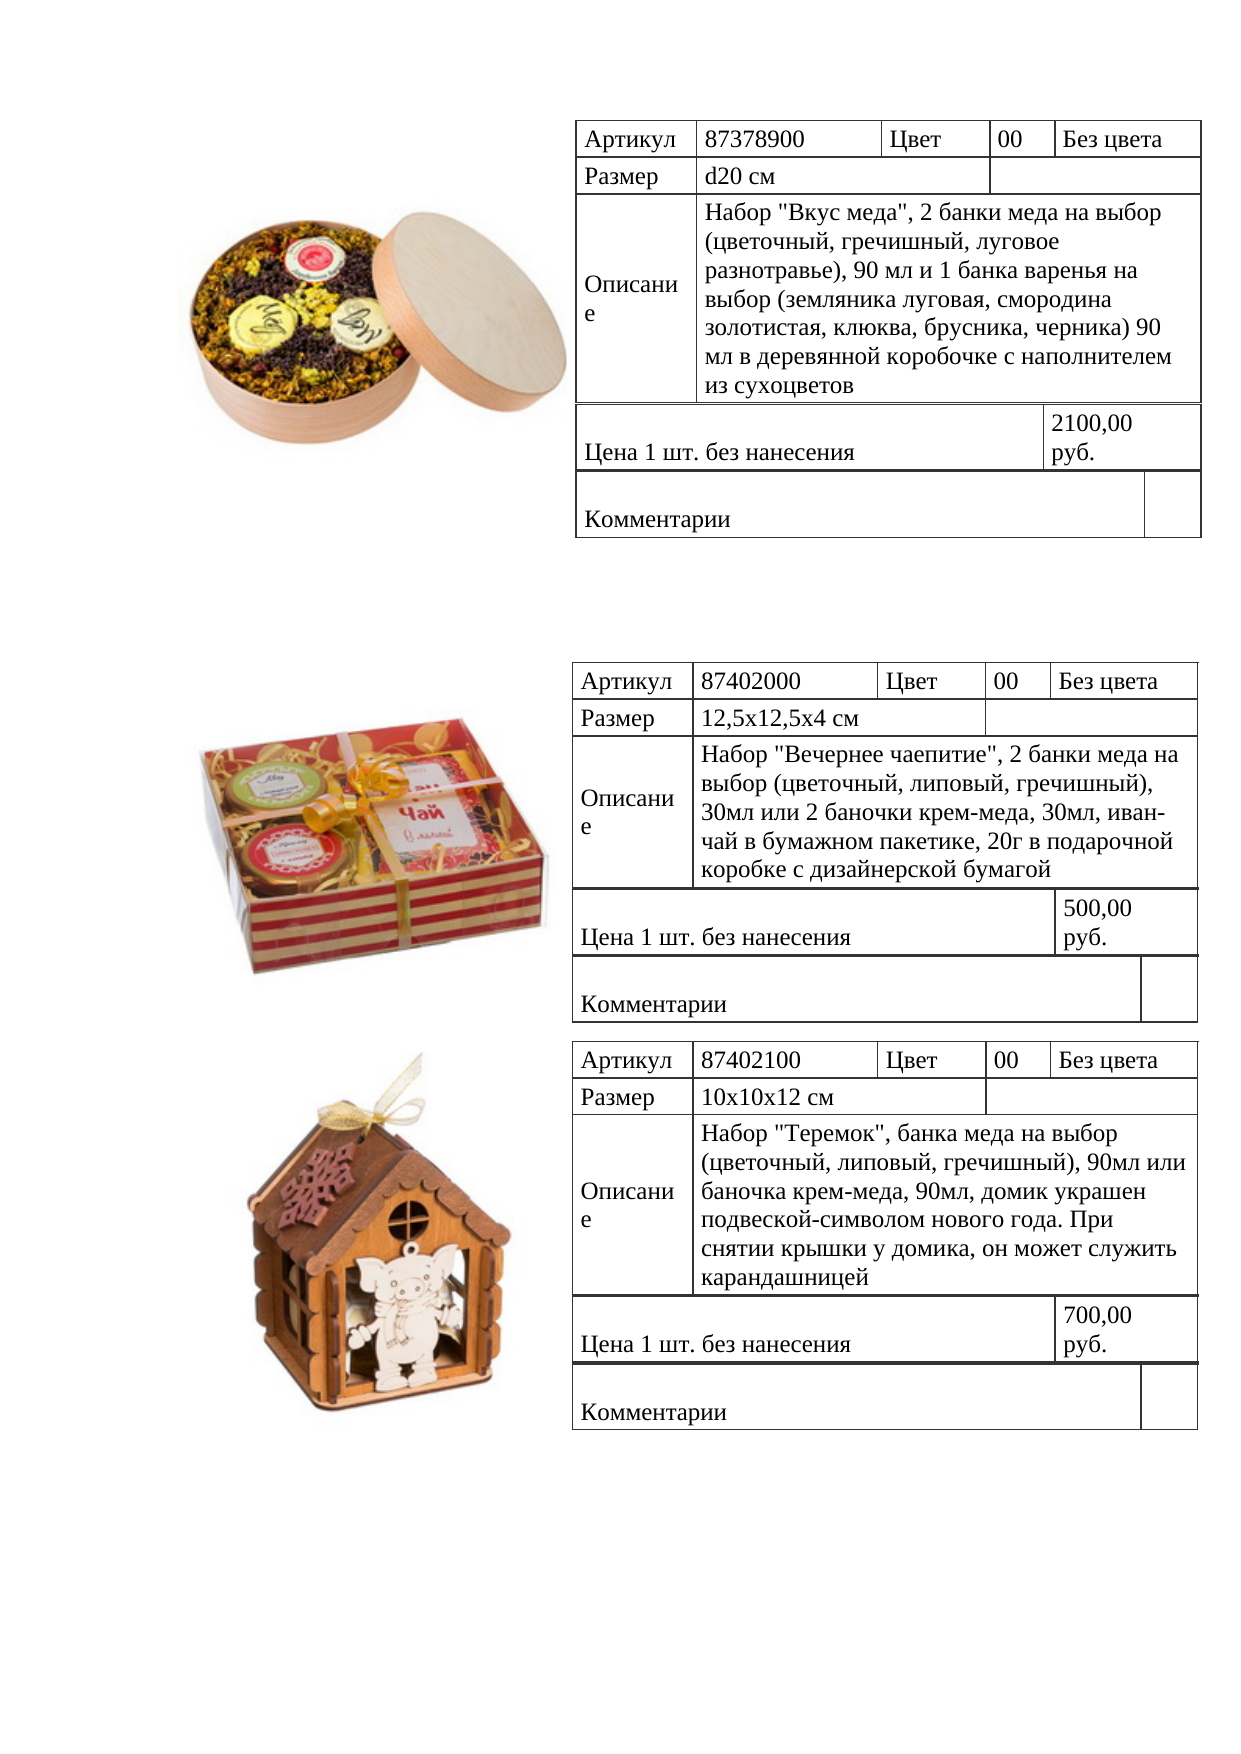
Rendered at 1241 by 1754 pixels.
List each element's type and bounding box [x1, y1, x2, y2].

table_cell [573, 1297, 1054, 1361]
table_cell [694, 1042, 877, 1077]
table_cell [1051, 1042, 1197, 1077]
table_cell [1056, 1297, 1197, 1361]
table_header [570, 646, 1199, 1039]
table_cell [573, 1365, 1140, 1429]
table_header [574, 118, 1208, 540]
table_cell [878, 1042, 985, 1077]
table_cell [694, 1115, 1197, 1294]
table_cell [987, 1079, 1197, 1114]
table_cell [573, 1079, 692, 1114]
table_cell [1142, 1365, 1197, 1429]
picture [177, 647, 568, 1038]
table_cell [694, 1079, 985, 1114]
table_cell [573, 1115, 692, 1294]
table_cell [987, 1042, 1050, 1077]
table_cell [573, 1042, 692, 1077]
picture [177, 133, 568, 524]
picture [177, 1040, 568, 1431]
table_header [176, 118, 574, 540]
